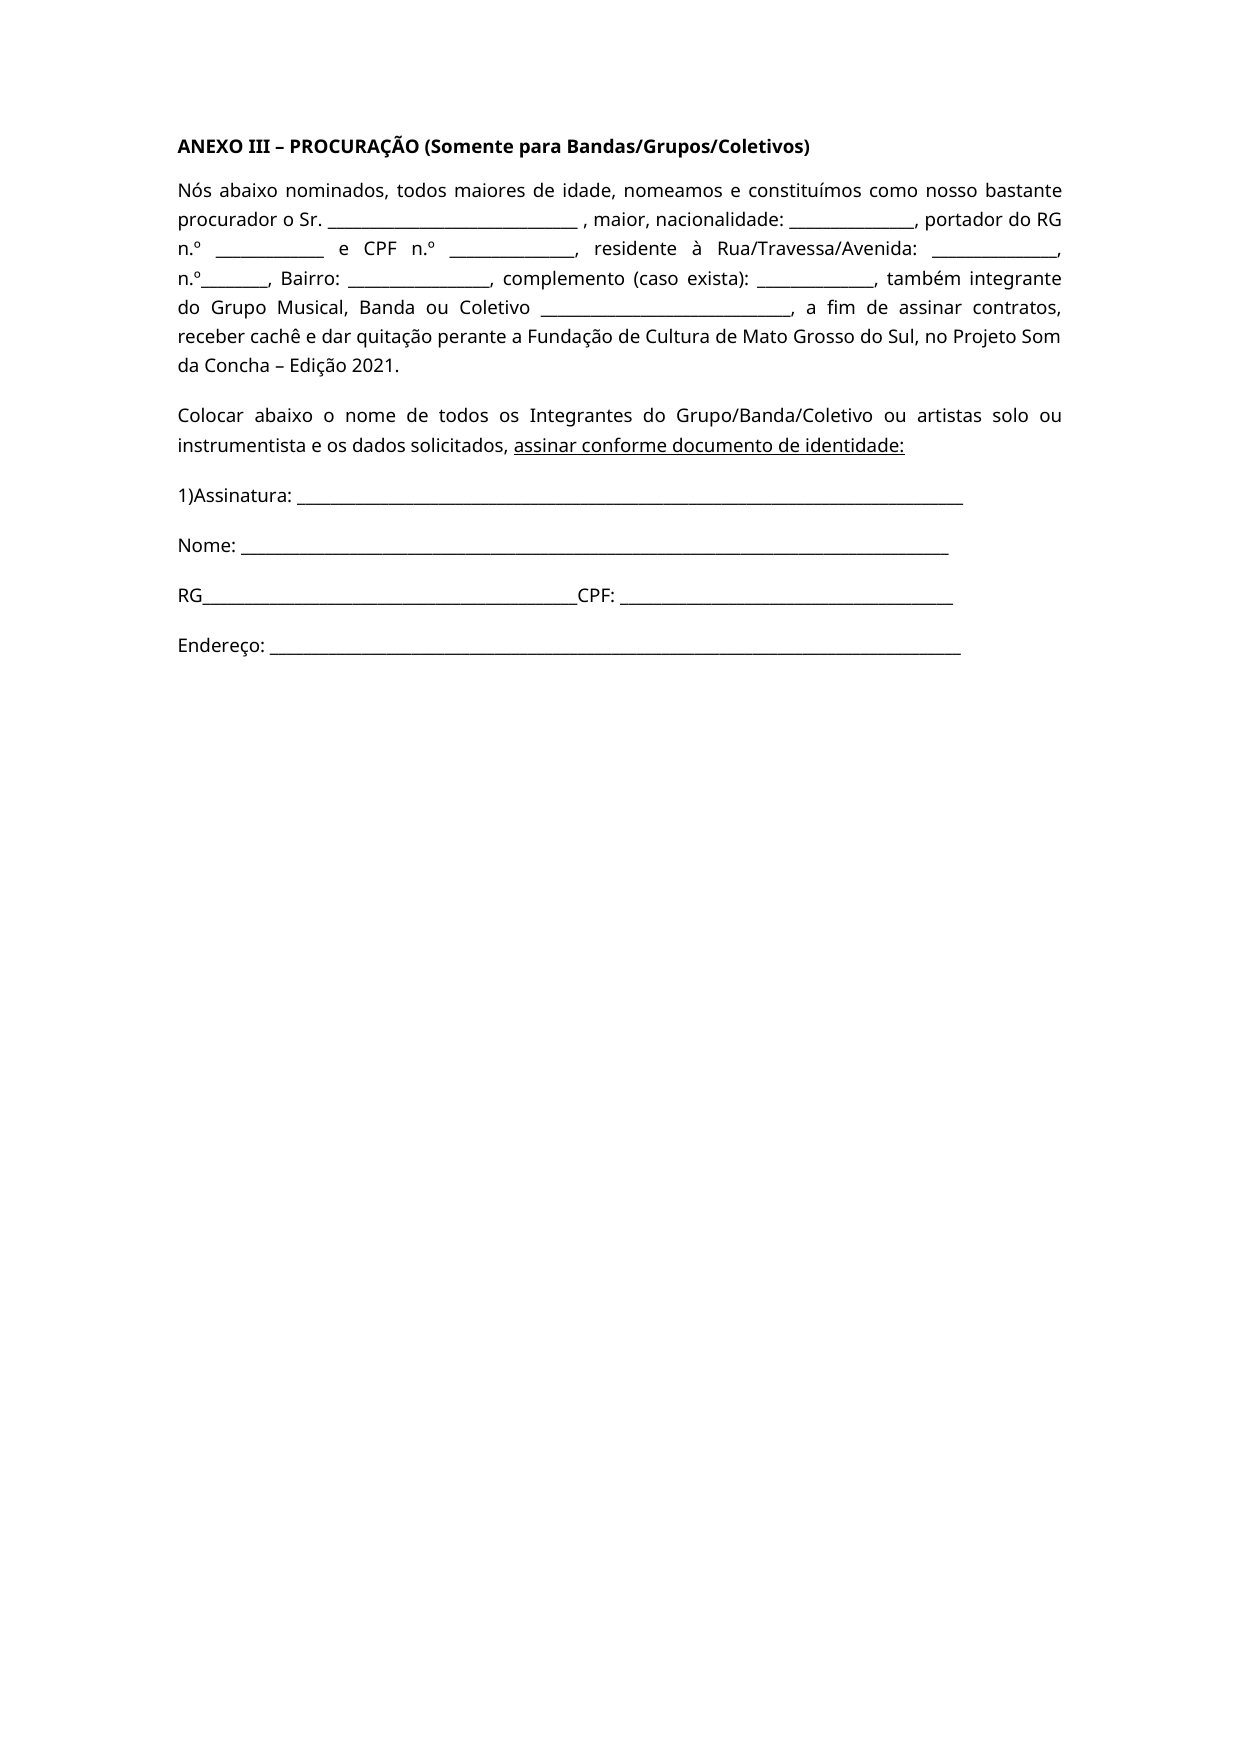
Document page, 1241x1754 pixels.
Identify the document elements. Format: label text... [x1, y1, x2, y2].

text Colocar abaixo o nome de todos os Integrantes do Grupo/Banda/Coletivo ou artistas solo ou instrumentista e os dados solicitados, assinar conforme documento de identidade: [177, 403, 1063, 458]
text RG_____________________________________________CPF: ________________________________________ [177, 582, 1063, 608]
text 1)Assinatura: ________________________________________________________________________________ [177, 482, 1063, 508]
text Endereço: ___________________________________________________________________________________ [177, 632, 1063, 658]
text Nome: _____________________________________________________________________________________ [177, 532, 1063, 558]
text Nós abaixo nominados, todos maiores de idade, nomeamos e constituímos como nosso bastante procurador o Sr. ______________________________ , maior, nacionalidade: _______________, portador do RG n.º _____________ e CPF n.º _______________, residente à Rua/Travessa/Avenida: _______________, n.º________, Bairro: _________________, complemento (caso exista): ______________, também integrante do Grupo Musical, Banda ou Coletivo ______________________________, a fim de assinar contratos, receber cachê e dar quitação perante a Fundação de Cultura de Mato Grosso do Sul, no Projeto Som da Concha – Edição 2021. [177, 177, 1063, 378]
text ANEXO III – PROCURAÇÃO (Somente para Bandas/Grupos/Coletivos) [177, 133, 1063, 158]
